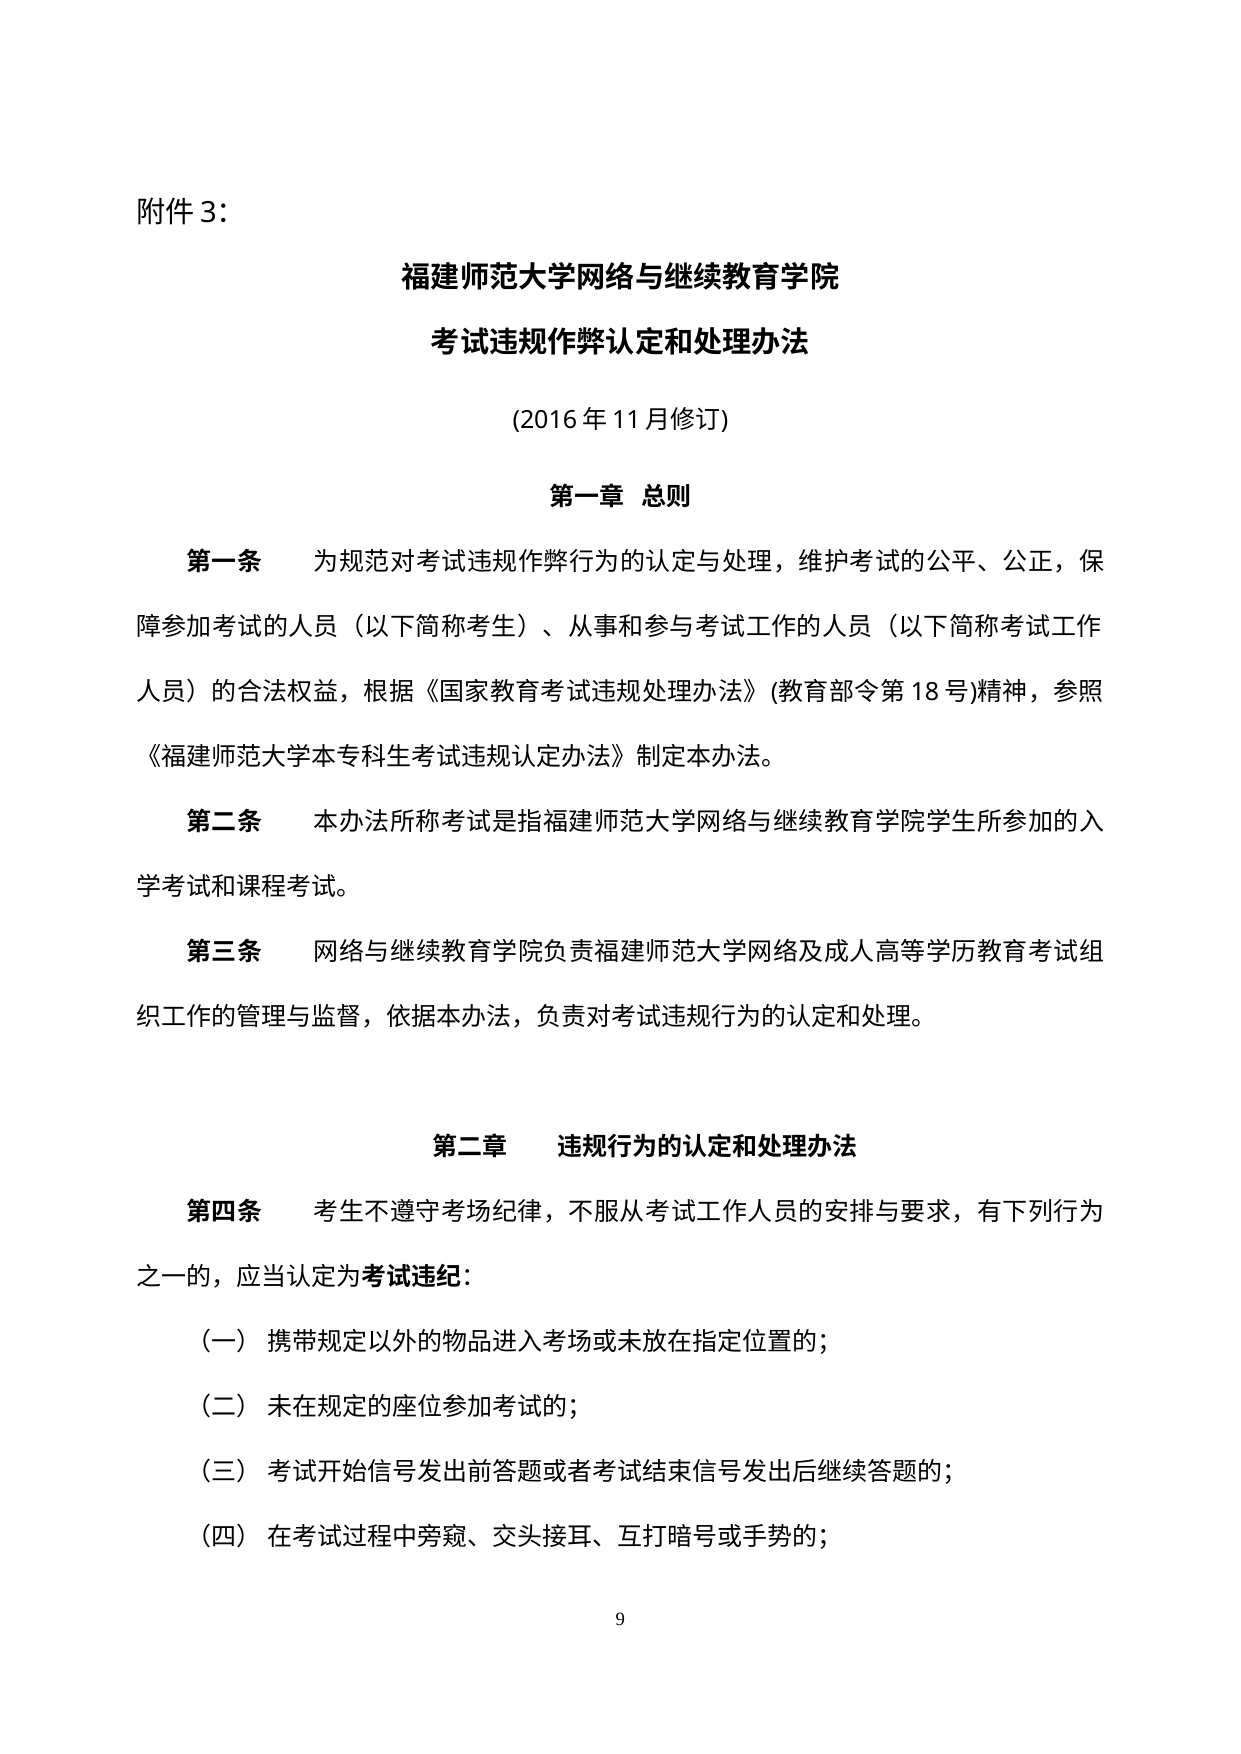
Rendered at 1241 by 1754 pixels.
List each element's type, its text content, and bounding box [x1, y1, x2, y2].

text 第二章 违规行为的认定和处理办法 [136, 1112, 1104, 1177]
text 福建师范大学网络与继续教育学院 [136, 242, 1104, 307]
text (2016年11月修订) [136, 385, 1104, 450]
list 考试开始信号发出前答题或者考试结束信号发出后继续答题的； [136, 1437, 1104, 1502]
text 考试违规作弊认定和处理办法 [136, 307, 1104, 372]
list 在考试过程中旁窥、交头接耳、互打暗号或手势的； [136, 1502, 1104, 1567]
text 附件3： [136, 177, 1104, 242]
text 第一条 为规范对考试违规作弊行为的认定与处理，维护考试的公平、公正，保障参加考试的人员（以下简称考生）、从事和参与考试工作的人员（以下简称考试工作人员）的合法权益，根据《国家教育考试违规处理办法》(教育部令第18号)精神，参照《福建师范大学本专科生考试违规认定办法》制定本办法。 [136, 527, 1104, 787]
text 第四条 考生不遵守考场纪律，不服从考试工作人员的安排与要求，有下列行为之一的，应当认定为考试违纪： [136, 1177, 1104, 1307]
list 携带规定以外的物品进入考场或未放在指定位置的； [136, 1307, 1104, 1372]
text 第一章 总则 [136, 462, 1104, 527]
text 第三条 网络与继续教育学院负责福建师范大学网络及成人高等学历教育考试组织工作的管理与监督，依据本办法，负责对考试违规行为的认定和处理。 [136, 917, 1104, 1047]
text 第二条 本办法所称考试是指福建师范大学网络与继续教育学院学生所参加的入学考试和课程考试。 [136, 787, 1104, 917]
list 未在规定的座位参加考试的； [136, 1372, 1104, 1437]
